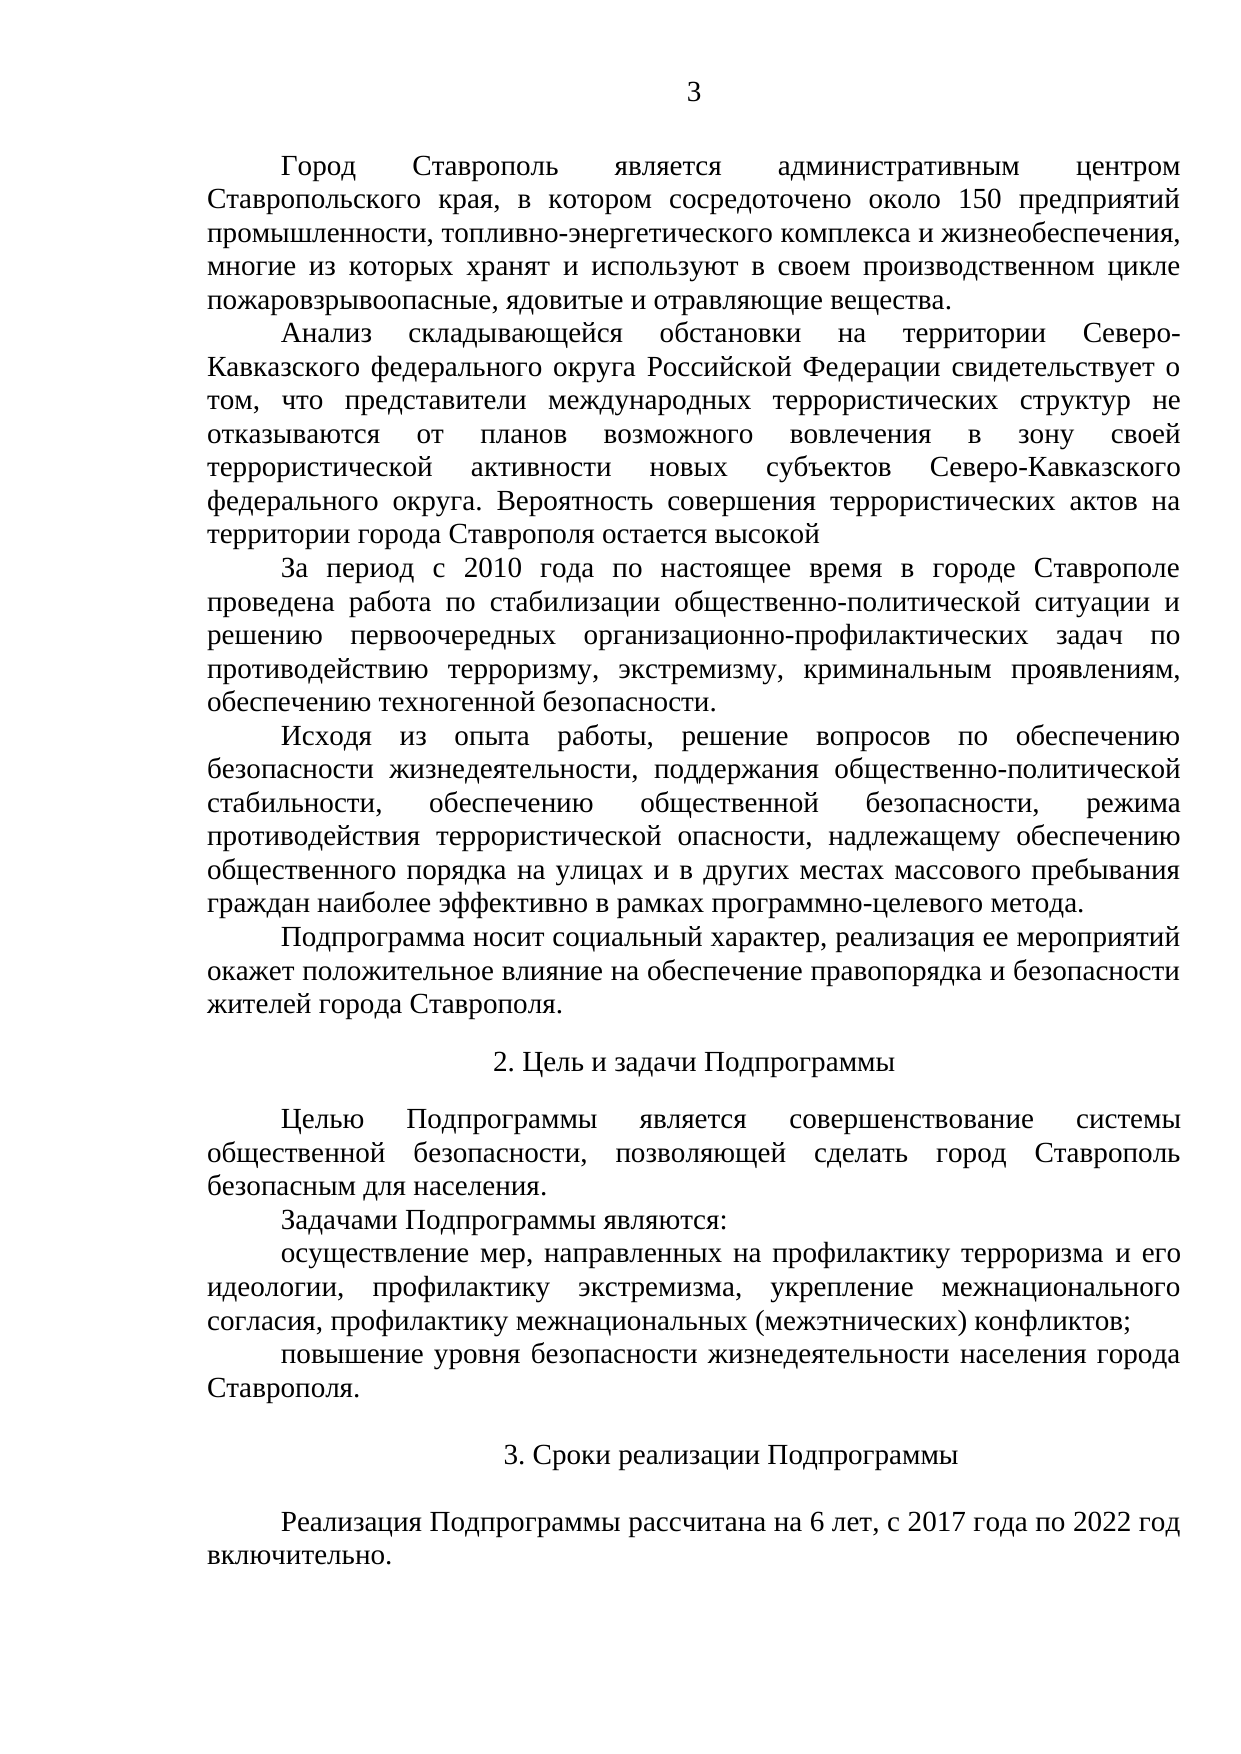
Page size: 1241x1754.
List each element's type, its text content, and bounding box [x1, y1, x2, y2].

text За период с 2010 года по настоящее время в городе Ставрополе проведена работа по стабилизации общественно-политической ситуации и решению первоочередных организационно-профилактических задач по противодействию терроризму, экстремизму, криминальным проявлениям, обеспечению техногенной безопасности. [207, 550, 1181, 718]
text Анализ складывающейся обстановки на территории Северо-Кавказского федерального округа Российской Федерации свидетельствует о том, что представители международных террористических структур не отказываются от планов возможного вовлечения в зону своей террористической активности новых субъектов Северо-Кавказского федерального округа. Вероятность совершения террористических актов на территории города Ставрополя остается высокой [207, 315, 1181, 550]
text Задачами Подпрограммы являются: [207, 1202, 1181, 1236]
text Реализация Подпрограммы рассчитана на 6 лет, с 2017 года по 2022 год включительно. [207, 1504, 1181, 1571]
text осуществление мер, направленных на профилактику терроризма и его идеологии, профилактику экстремизма, укрепление межнационального согласия, профилактику межнациональных (межэтнических) конфликтов; [207, 1236, 1181, 1336]
text Целью Подпрограммы является совершенствование системы общественной безопасности, позволяющей сделать город Ставрополь безопасным для населения. [207, 1101, 1181, 1202]
text 2. Цель и задачи Подпрограммы [207, 1044, 1181, 1077]
text Город Ставрополь является административным центром Ставропольского края, в котором сосредоточено около 150 предприятий промышленности, топливно-энергетического комплекса и жизнеобеспечения, многие из которых хранят и используют в своем производственном цикле пожаровзрывоопасные, ядовитые и отравляющие вещества. [207, 148, 1181, 315]
text повышение уровня безопасности жизнедеятельности населения города Ставрополя. [207, 1336, 1181, 1403]
text 3. Сроки реализации Подпрограммы [207, 1437, 1181, 1470]
text Подпрограмма носит социальный характер, реализация ее мероприятий окажет положительное влияние на обеспечение правопорядка и безопасности жителей города Ставрополя. [207, 919, 1181, 1020]
text Исходя из опыта работы, решение вопросов по обеспечению безопасности жизнедеятельности, поддержания общественно-политической стабильности, обеспечению общественной безопасности, режима противодействия террористической опасности, надлежащему обеспечению общественного порядка на улицах и в других местах массового пребывания граждан наиболее эффективно в рамках программно-целевого метода. [207, 718, 1181, 919]
